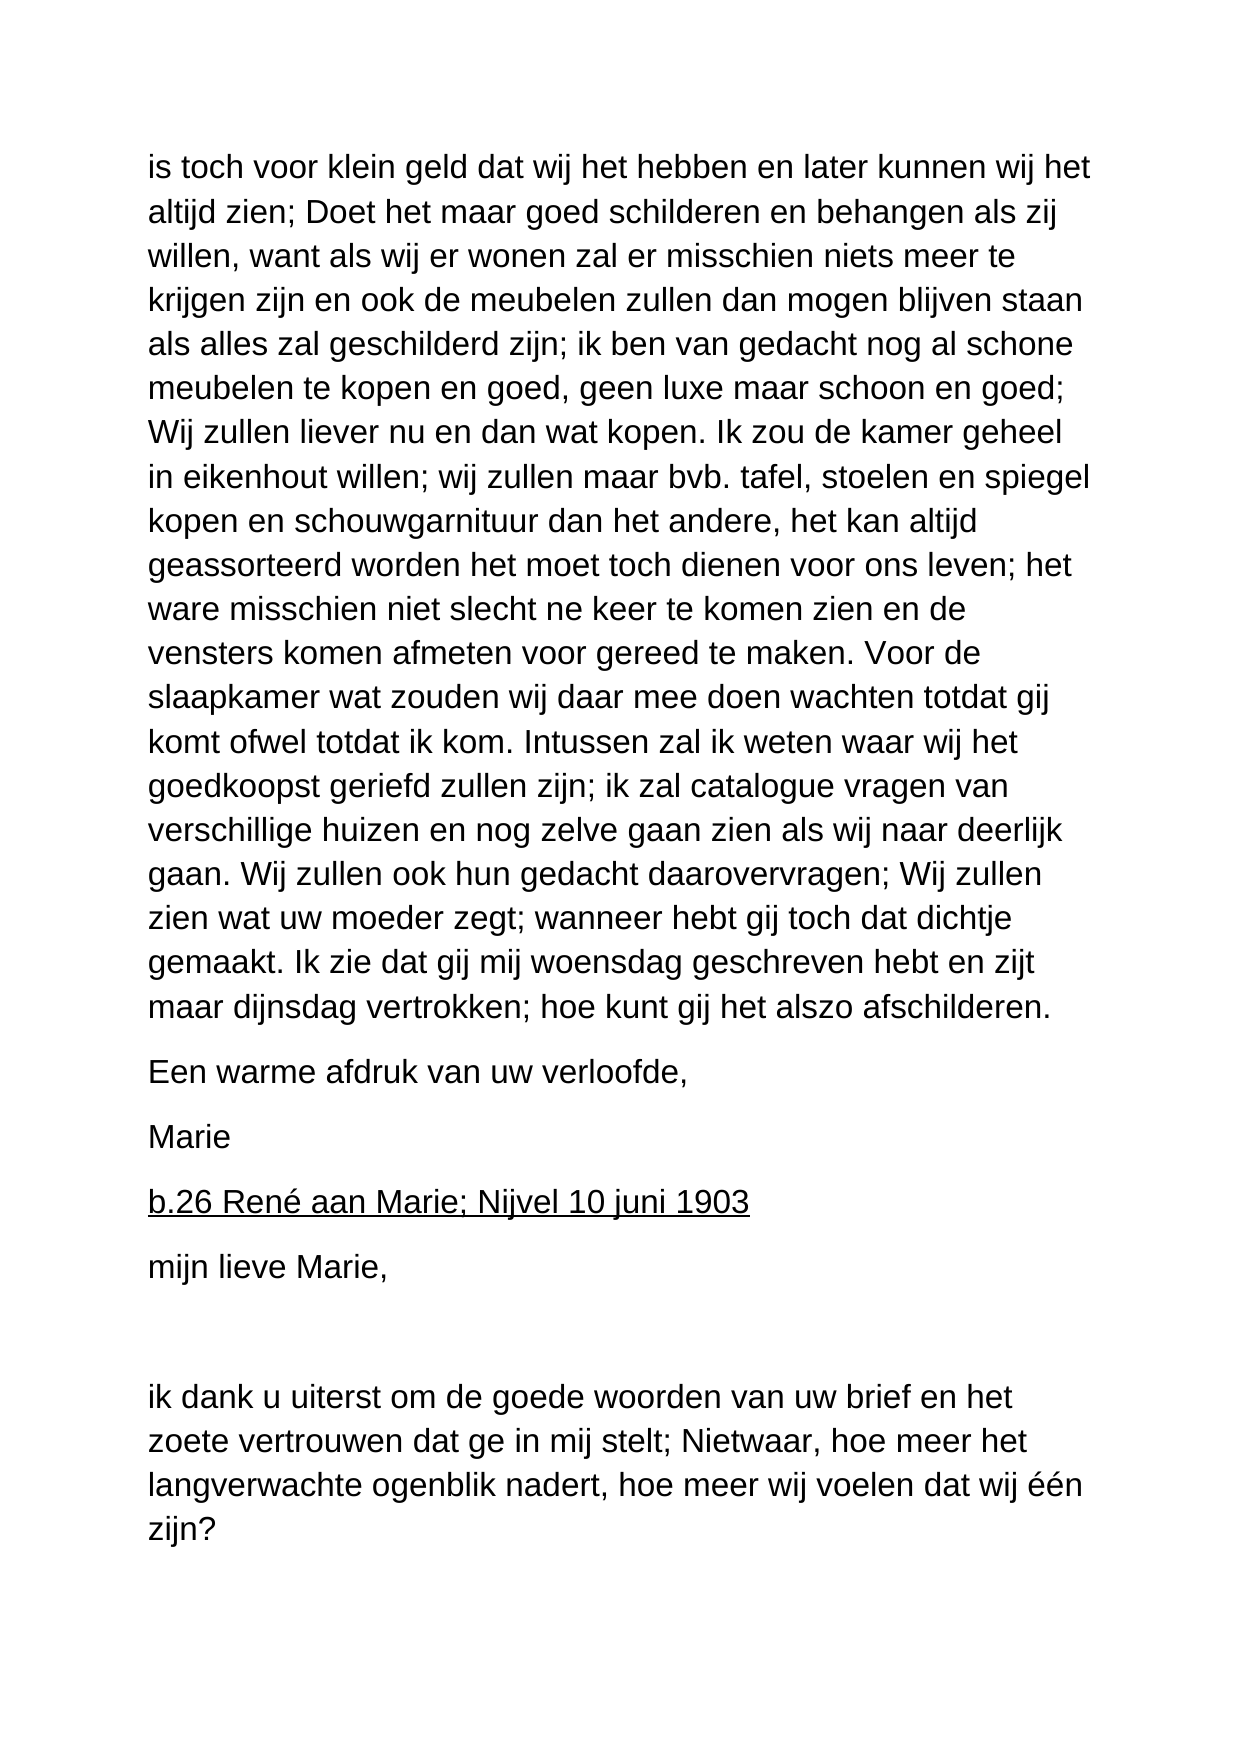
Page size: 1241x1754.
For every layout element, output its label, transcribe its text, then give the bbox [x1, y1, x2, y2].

text ik dank u uiterst om de goede woorden van uw brief en het zoete vertrouwen dat ge in mij stelt; Nietwaar, hoe meer het langverwachte ogenblik nadert, hoe meer wij voelen dat wij één zijn? [148, 1377, 1093, 1548]
text Marie [148, 1117, 1093, 1155]
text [148, 148, 1093, 1025]
text mijn lieve Marie, [148, 1247, 1093, 1285]
text Een warme afdruk van uw verloofde, [148, 1052, 1093, 1090]
text b.26 René aan Marie; Nijvel 10 juni 1903 [148, 1182, 1093, 1220]
